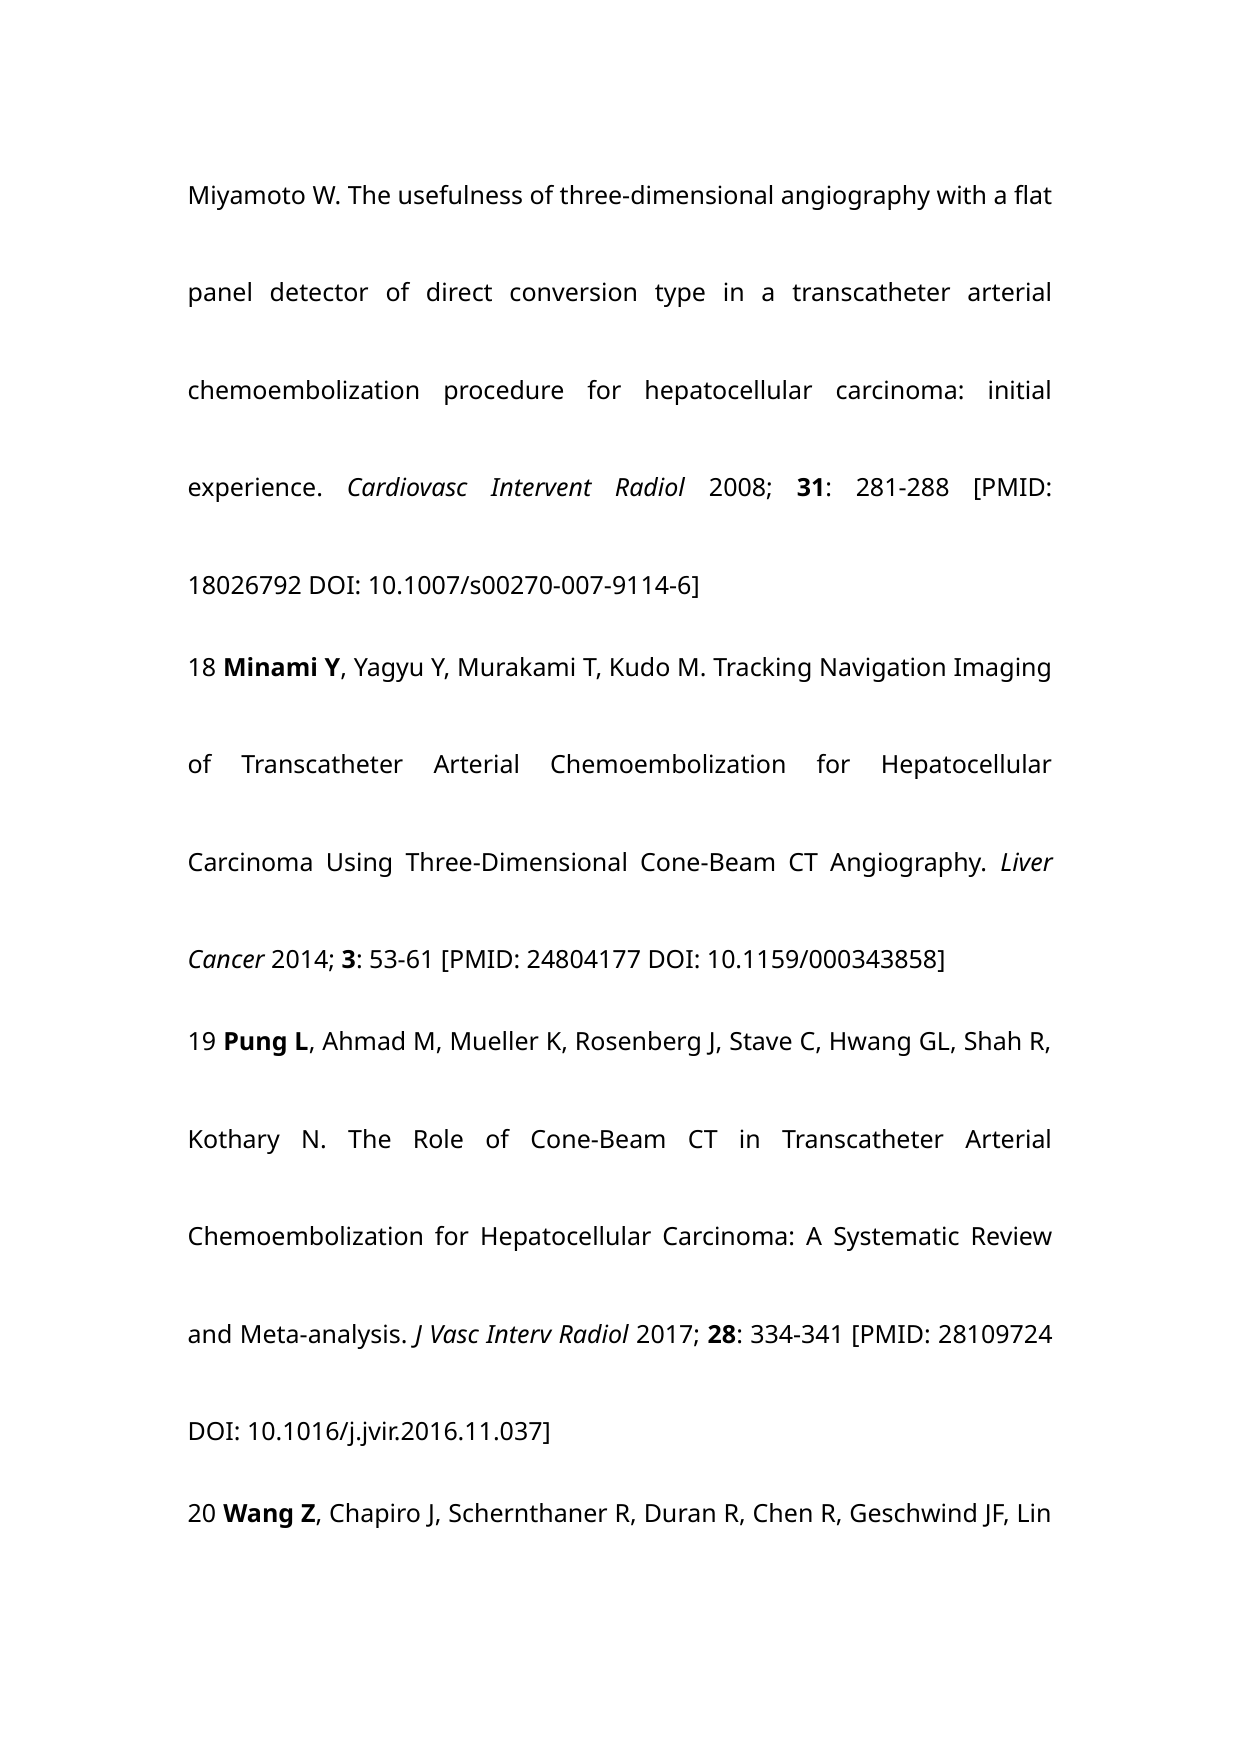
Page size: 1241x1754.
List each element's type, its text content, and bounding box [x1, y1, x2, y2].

text 18 Minami Y, Yagyu Y, Murakami T, Kudo M. Tracking Navigation Imaging of Transcatheter Arterial Chemoembolization for Hepatocellular Carcinoma Using Three-Dimensional Cone-Beam CT Angiography. Liver Cancer 2014; 3: 53-61 [PMID: 24804177 DOI: 10.1159/000343858] [187, 634, 1053, 991]
text 19 Pung L, Ahmad M, Mueller K, Rosenberg J, Stave C, Hwang GL, Shah R, Kothary N. The Role of Cone-Beam CT in Transcatheter Arterial Chemoembolization for Hepatocellular Carcinoma: A Systematic Review and Meta-analysis. J Vasc Interv Radiol 2017; 28: 334-341 [PMID: 28109724 DOI: 10.1016/j.jvir.2016.11.037] [187, 1008, 1053, 1463]
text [187, 162, 1053, 617]
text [187, 1480, 1053, 1545]
